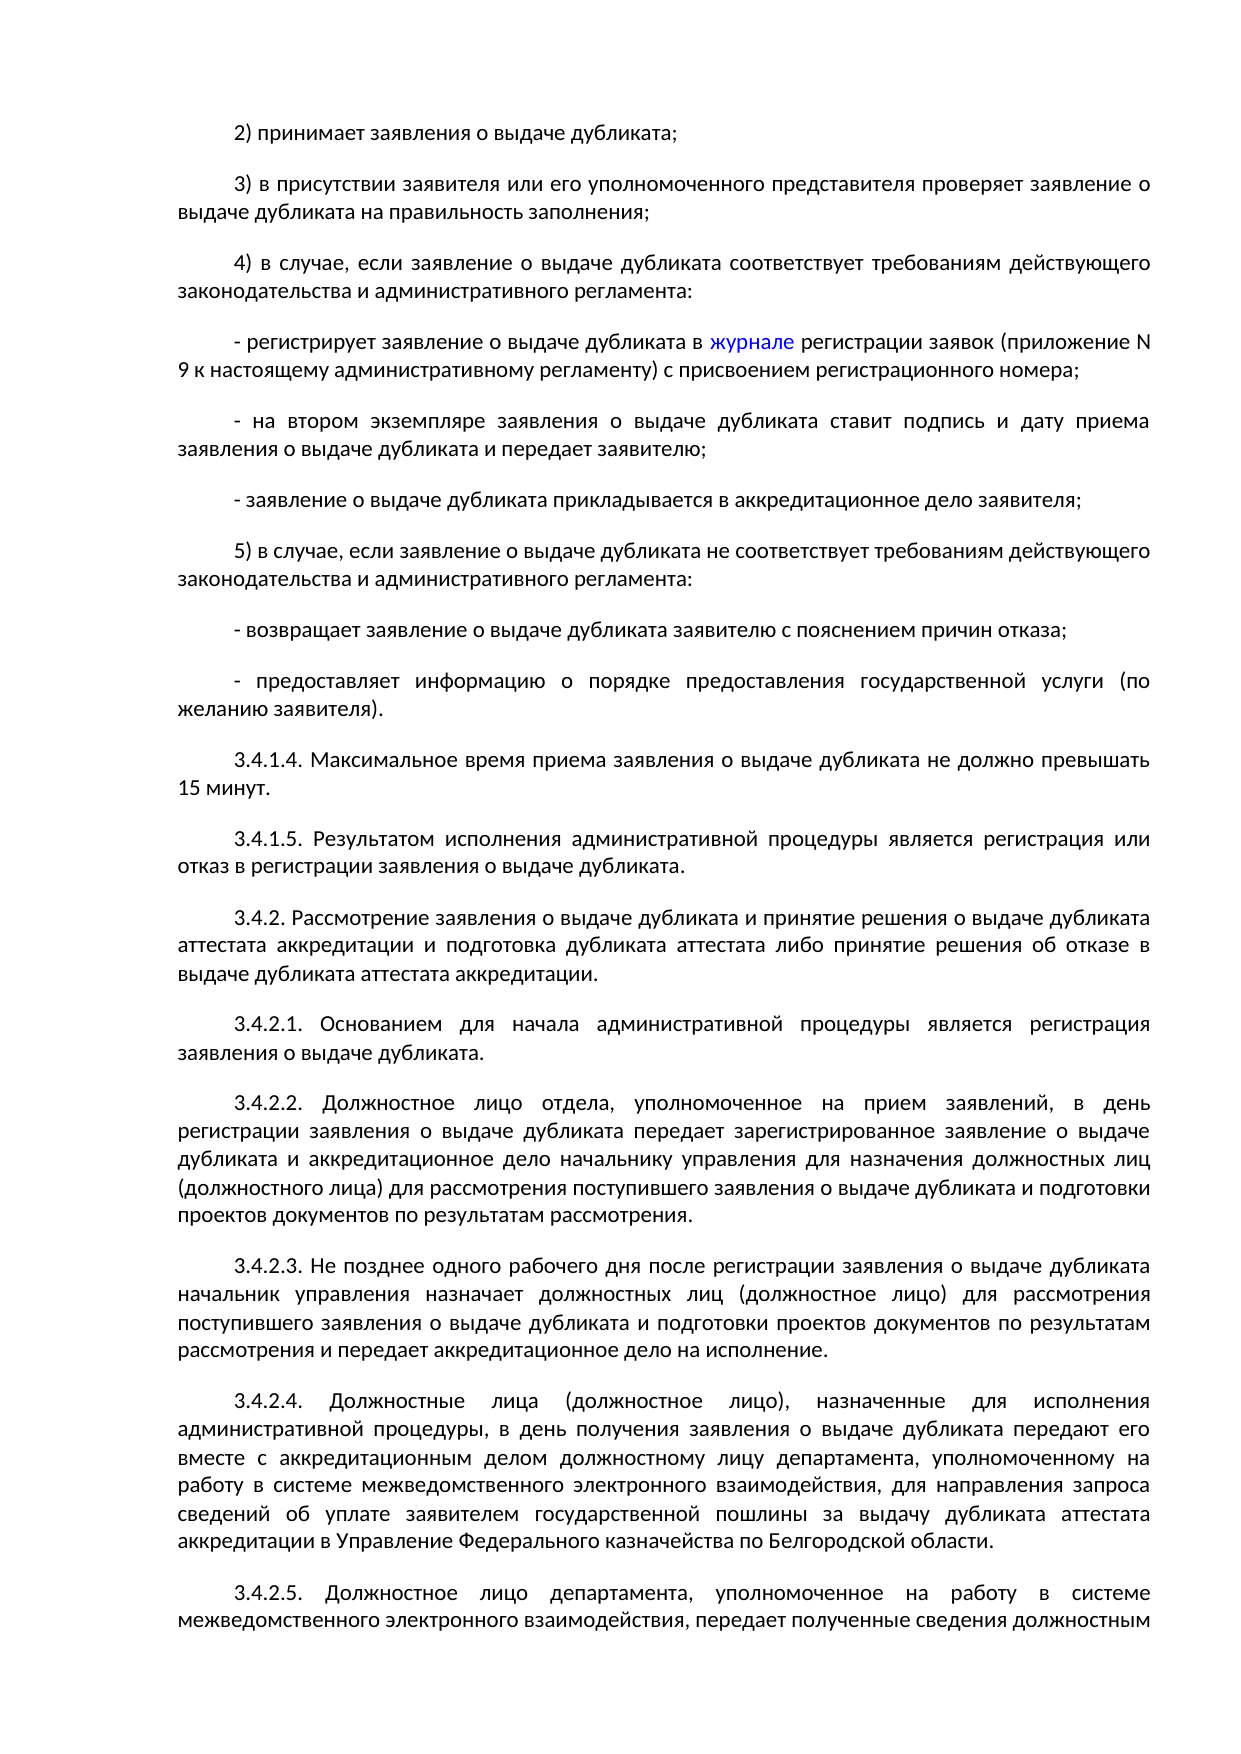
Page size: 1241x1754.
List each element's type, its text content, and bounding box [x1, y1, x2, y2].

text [177, 1578, 1152, 1634]
text 3.4.2. Рассмотрение заявления о выдаче дубликата и принятие решения о выдаче дубликата аттестата аккредитации и подготовка дубликата аттестата либо принятие решения об отказе в выдаче дубликата аттестата аккредитации. [177, 903, 1152, 987]
text 3.4.2.4. Должностные лица (должностное лицо), назначенные для исполнения административной процедуры, в день получения заявления о выдаче дубликата передают его вместе с аккредитационным делом должностному лицу департамента, уполномоченному на работу в системе межведомственного электронного взаимодействия, для направления запроса сведений об уплате заявителем государственной пошлины за выдачу дубликата аттестата аккредитации в Управление Федерального казначейства по Белгородской области. [177, 1387, 1152, 1555]
text 2) принимает заявления о выдаче дубликата; [177, 118, 1152, 146]
text 3.4.1.5. Результатом исполнения административной процедуры является регистрация или отказ в регистрации заявления о выдаче дубликата. [177, 824, 1152, 880]
text 3.4.2.1. Основанием для начала административной процедуры является регистрация заявления о выдаче дубликата. [177, 1009, 1152, 1066]
text 3.4.2.3. Не позднее одного рабочего дня после регистрации заявления о выдаче дубликата начальник управления назначает должностных лиц (должностное лицо) для рассмотрения поступившего заявления о выдаче дубликата и подготовки проектов документов по результатам рассмотрения и передает аккредитационное дело на исполнение. [177, 1252, 1152, 1364]
text 3) в присутствии заявителя или его уполномоченного представителя проверяет заявление о выдаче дубликата на правильность заполнения; [177, 169, 1152, 225]
text 3.4.2.2. Должностное лицо отдела, уполномоченное на прием заявлений, в день регистрации заявления о выдаче дубликата передает зарегистрированное заявление о выдаче дубликата и аккредитационное дело начальнику управления для назначения должностных лиц (должностного лица) для рассмотрения поступившего заявления о выдаче дубликата и подготовки проектов документов по результатам рассмотрения. [177, 1088, 1152, 1229]
text 3.4.1.4. Максимальное время приема заявления о выдаче дубликата не должно превышать 15 минут. [177, 745, 1152, 801]
text - предоставляет информацию о порядке предоставления государственной услуги (по желанию заявителя). [177, 666, 1152, 722]
text - регистрирует заявление о выдаче дубликата в журнале регистрации заявок (приложение N 9 к настоящему административному регламенту) с присвоением регистрационного номера; [177, 327, 1152, 383]
text - на втором экземпляре заявления о выдаче дубликата ставит подпись и дату приема заявления о выдаче дубликата и передает заявителю; [177, 406, 1152, 462]
text 4) в случае, если заявление о выдаче дубликата соответствует требованиям действующего законодательства и административного регламента: [177, 248, 1152, 304]
text - заявление о выдаче дубликата прикладывается в аккредитационное дело заявителя; [177, 485, 1152, 513]
text 5) в случае, если заявление о выдаче дубликата не соответствует требованиям действующего законодательства и административного регламента: [177, 536, 1152, 592]
text - возвращает заявление о выдаче дубликата заявителю с пояснением причин отказа; [177, 615, 1152, 643]
